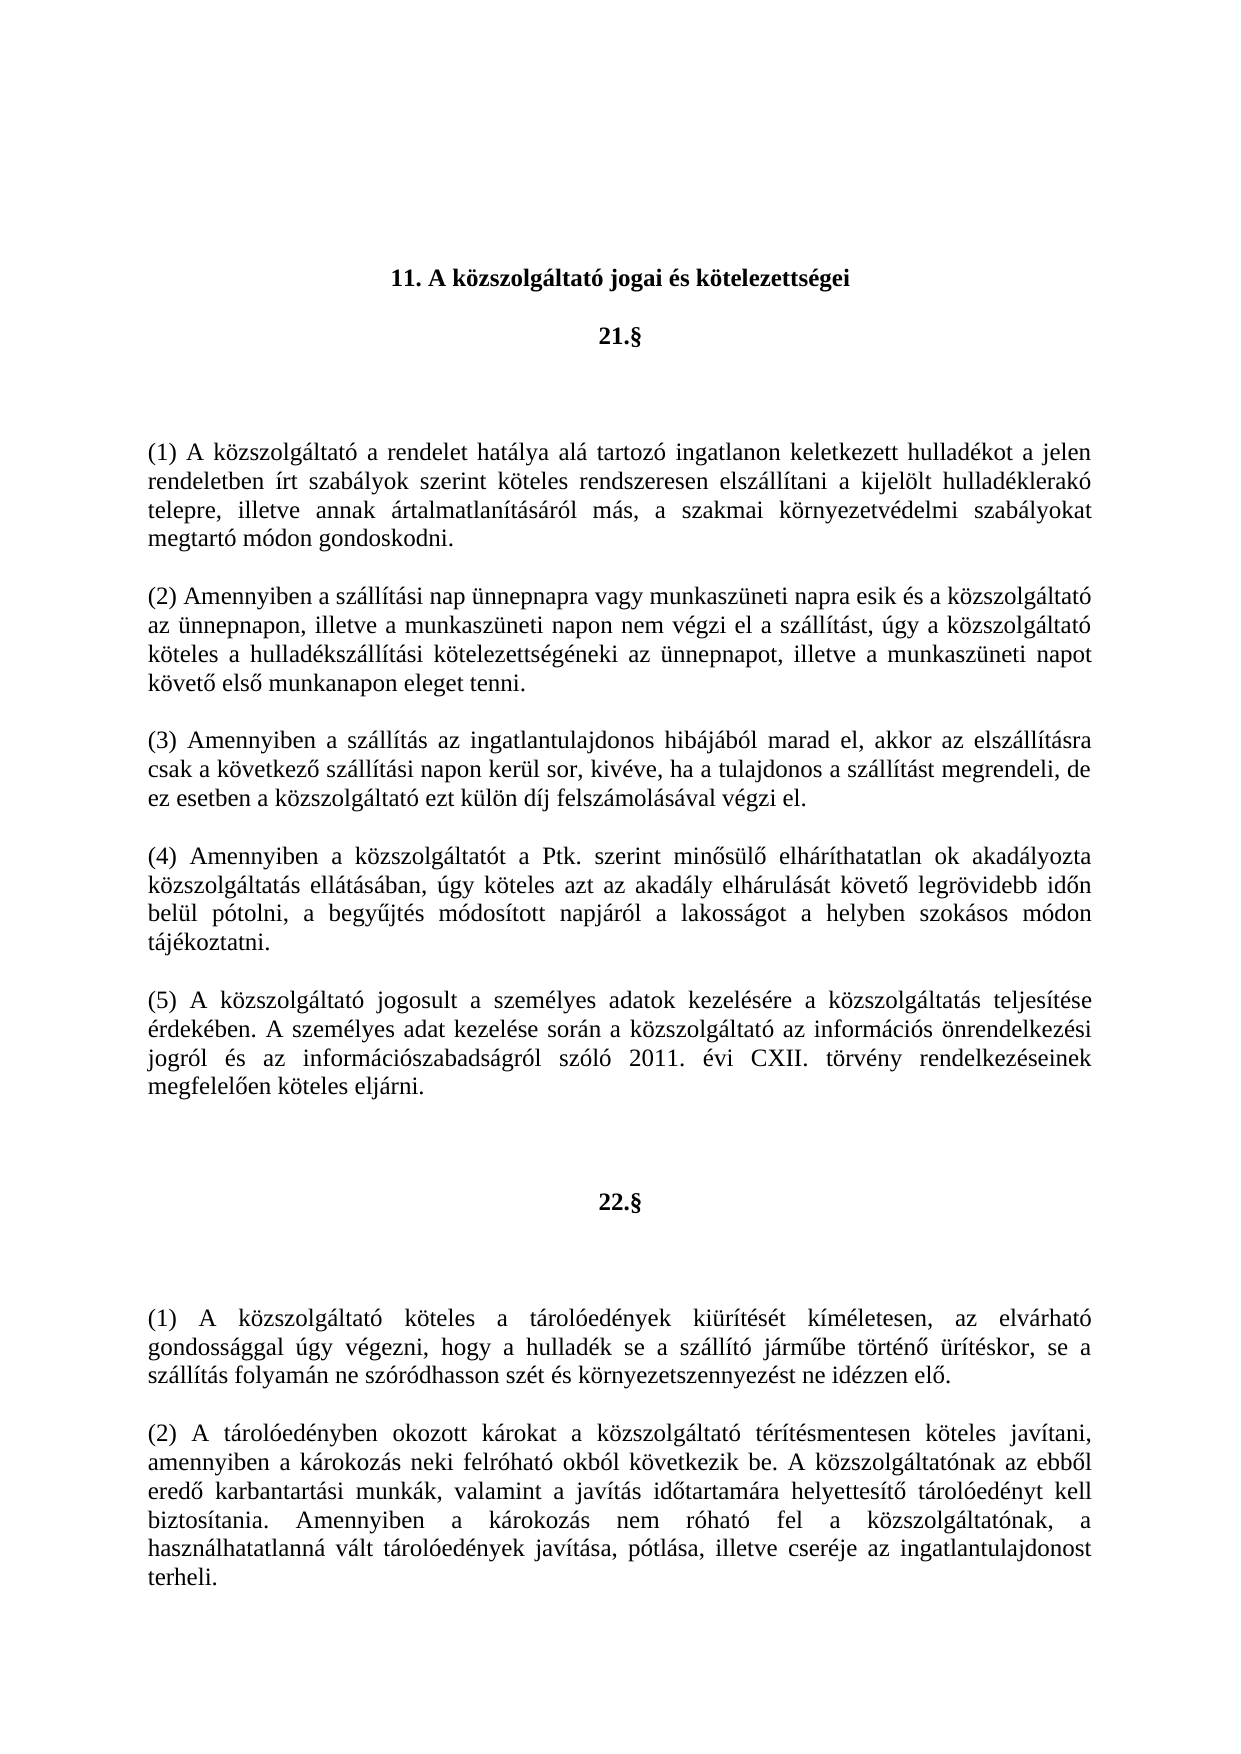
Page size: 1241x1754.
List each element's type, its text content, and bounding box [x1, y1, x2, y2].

text (5) A közszolgáltató jogosult a személyes adatok kezelésére a közszolgáltatás teljesítése érdekében. A személyes adat kezelése során a közszolgáltató az információs önrendelkezési jogról és az információszabadságról szóló 2011. évi CXII. törvény rendelkezéseinek megfelelően köteles eljárni. [148, 985, 1093, 1100]
text (2) Amennyiben a szállítási nap ünnepnapra vagy munkaszüneti napra esik és a közszolgáltató az ünnepnapon, illetve a munkaszüneti napon nem végzi el a szállítást, úgy a közszolgáltató köteles a hulladékszállítási kötelezettségéneki az ünnepnapot, illetve a munkaszüneti napot követő első munkanapon eleget tenni. [148, 581, 1093, 696]
text (4) Amennyiben a közszolgáltatót a Ptk. szerint minősülő elháríthatatlan ok akadályozta közszolgáltatás ellátásában, úgy köteles azt az akadály elhárulását követő legrövidebb időn belül pótolni, a begyűjtés módosított napjáról a lakosságot a helyben szokásos módon tájékoztatni. [148, 841, 1093, 956]
text (1) A közszolgáltató a rendelet hatálya alá tartozó ingatlanon keletkezett hulladékot a jelen rendeletben írt szabályok szerint köteles rendszeresen elszállítani a kijelölt hulladéklerakó telepre, illetve annak ártalmatlanításáról más, a szakmai környezetvédelmi szabályokat megtartó módon gondoskodni. [148, 437, 1093, 552]
text (3) Amennyiben a szállítás az ingatlantulajdonos hibájából marad el, akkor az elszállításra csak a következő szállítási napon kerül sor, kivéve, ha a tulajdonos a szállítást megrendeli, de ez esetben a közszolgáltató ezt külön díj felszámolásával végzi el. [148, 726, 1093, 812]
text 11. A közszolgáltató jogai és kötelezettségei [148, 263, 1093, 292]
text (2) A tárolóedényben okozott károkat a közszolgáltató térítésmentesen köteles javítani, amennyiben a károkozás neki felróható okból következik be. A közszolgáltatónak az ebből eredő karbantartási munkák, valamint a javítás időtartamára helyettesítő tárolóedényt kell biztosítania. Amennyiben a károkozás nem róható fel a közszolgáltatónak, a használhatatlanná vált tárolóedények javítása, pótlása, illetve cseréje az ingatlantulajdonost terheli. [148, 1418, 1093, 1591]
text 22.§ [148, 1187, 1093, 1216]
text 21.§ [148, 321, 1093, 350]
text (1) A közszolgáltató köteles a tárolóedények kiürítését kíméletesen, az elvárható gondossággal úgy végezni, hogy a hulladék se a szállító járműbe történő ürítéskor, se a szállítás folyamán ne szóródhasson szét és környezetszennyezést ne idézzen elő. [148, 1303, 1093, 1389]
